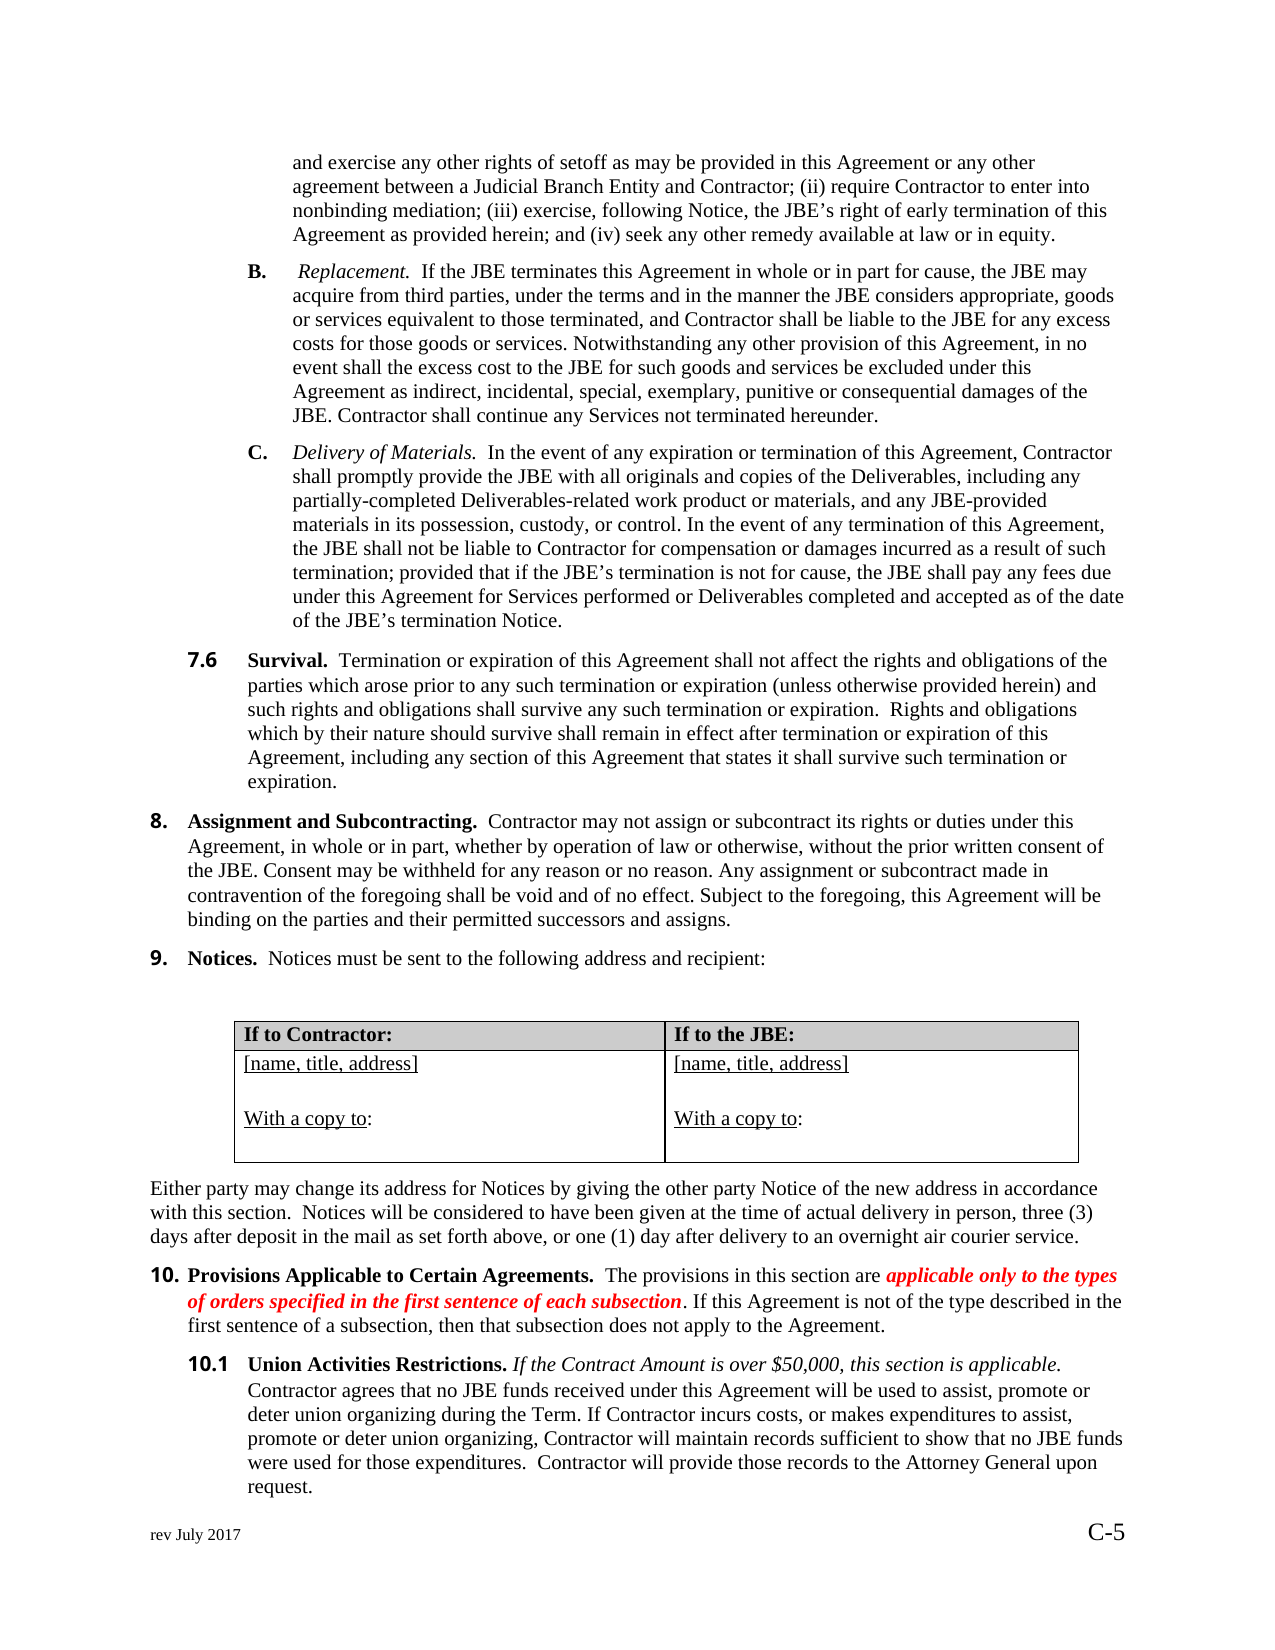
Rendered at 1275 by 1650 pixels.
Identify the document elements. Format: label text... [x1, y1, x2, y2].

table_cell [name, title, address] [666, 1051, 1078, 1106]
table_cell [235, 1135, 664, 1162]
list Survival. Termination or expiration of this Agreement shall not affect the rights and obligations of the parties which arose prior to any such termination or expiration (unless otherwise provided herein) and such rights and obligations shall survive any such termination or expiration. Rights and obligations which by their nature should survive shall remain in effect after termination or expiration of this Agreement, including any section of this Agreement that states it shall survive such termination or expiration. [187, 645, 1125, 793]
text Either party may change its address for Notices by giving the other party Notice of the new address in accordance with this section. Notices will be considered to have been given at the time of actual delivery in person, three (3) days after deposit in the mail as set forth above, or one (1) day after delivery to an overnight air courier service. [150, 1176, 1125, 1248]
list Delivery of Materials. In the event of any expiration or termination of this Agreement, Contractor shall promptly provide the JBE with all originals and copies of the Deliverables, including any partially-completed Deliverables-related work product or materials, and any JBE-provided materials in its possession, custody, or control. In the event of any termination of this Agreement, the JBE shall not be liable to Contractor for compensation or damages incurred as a result of such termination; provided that if the JBE’s termination is not for cause, the JBE shall pay any fees due under this Agreement for Services performed or Deliverables completed and accepted as of the date of the JBE’s termination Notice. [247, 440, 1125, 632]
table_cell [name, title, address] [235, 1051, 664, 1106]
list Union Activities Restrictions. If the Contract Amount is over $50,000, this section is applicable. Contractor agrees that no JBE funds received under this Agreement will be used to assist, promote or deter union organizing during the Term. If Contractor incurs costs, or makes expenditures to assist, promote or deter union organizing, Contractor will maintain records sufficient to show that no JBE funds were used for those expenditures. Contractor will provide those records to the Attorney General upon request. [187, 1349, 1125, 1498]
list Notices. Notices must be sent to the following address and recipient: [150, 943, 1125, 972]
table_cell With a copy to: [666, 1106, 1078, 1134]
list Assignment and Subcontracting. Contractor may not assign or subcontract its rights or duties under this Agreement, in whole or in part, whether by operation of law or otherwise, without the prior written consent of the JBE. Consent may be withheld for any reason or no reason. Any assignment or subcontract made in contravention of the foregoing shall be void and of no effect. Subject to the foregoing, this Agreement will be binding on the parties and their permitted successors and assigns. [150, 806, 1125, 931]
table_header If to Contractor: [235, 1022, 664, 1050]
table_cell [666, 1135, 1078, 1162]
table_header If to the JBE: [666, 1022, 1078, 1050]
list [247, 150, 1125, 246]
list Replacement. If the JBE terminates this Agreement in whole or in part for cause, the JBE may acquire from third parties, under the terms and in the manner the JBE considers appropriate, goods or services equivalent to those terminated, and Contractor shall be liable to the JBE for any excess costs for those goods or services. Notwithstanding any other provision of this Agreement, in no event shall the excess cost to the JBE for such goods and services be excluded under this Agreement as indirect, incidental, special, exemplary, punitive or consequential damages of the JBE. Contractor shall continue any Services not terminated hereunder. [247, 259, 1125, 427]
list Provisions Applicable to Certain Agreements. The provisions in this section are applicable only to the types of orders specified in the first sentence of each subsection. If this Agreement is not of the type described in the first sentence of a subsection, then that subsection does not apply to the Agreement. [150, 1260, 1125, 1337]
table_cell With a copy to: [235, 1106, 664, 1134]
